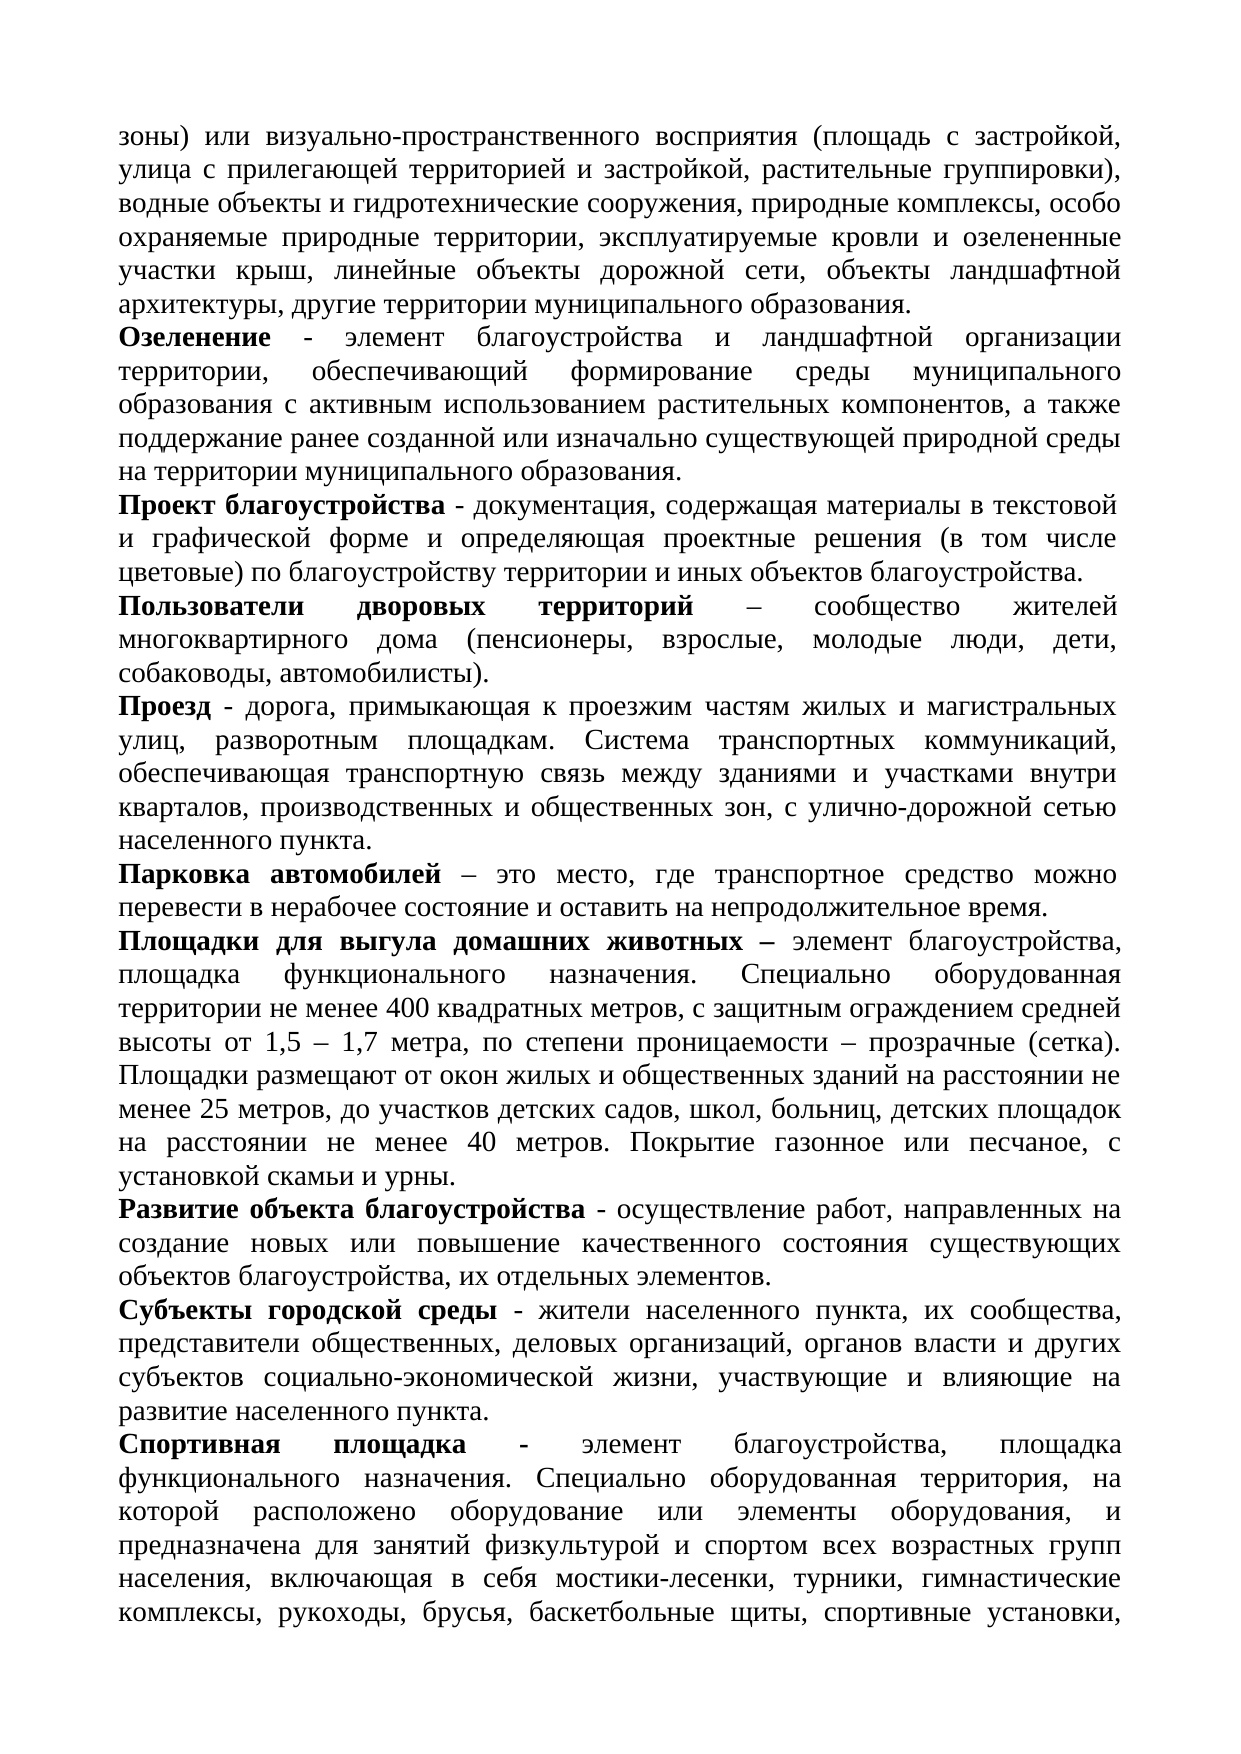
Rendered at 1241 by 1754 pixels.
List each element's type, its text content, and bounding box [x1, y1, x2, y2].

text Площадки для выгула домашних животных – элемент благоустройства, площадка функционального назначения. Специально оборудованная территории не менее 400 квадратных метров, с защитным ограждением средней высоты от 1,5 – 1,7 метра, по степени проницаемости – прозрачные (сетка). Площадки размещают от окон жилых и общественных зданий на расстоянии не менее 25 метров, до участков детских садов, школ, больниц, детских площадок на расстоянии не менее 40 метров. Покрытие газонное или песчаное, с установкой скамьи и урны. [118, 923, 1122, 1191]
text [118, 118, 1122, 319]
text Проект благоустройства - документация, содержащая материалы в текстовой и графической форме и определяющая проектные решения (в том числе цветовые) по благоустройству территории и иных объектов благоустройства. [118, 487, 1118, 588]
text Проезд - дорога, примыкающая к проезжим частям жилых и магистральных улиц, разворотным площадкам. Система транспортных коммуникаций, обеспечивающая транспортную связь между зданиями и участками внутри кварталов, производственных и общественных зон, с улично-дорожной сетью населенного пункта. [118, 688, 1118, 856]
text Пользователи дворовых территорий – сообщество жителей многоквартирного дома (пенсионеры, взрослые, молодые люди, дети, собаководы, автомобилисты). [118, 588, 1118, 688]
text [118, 1426, 1122, 1627]
text Субъекты городской среды - жители населенного пункта, их сообщества, представители общественных, деловых организаций, органов власти и других субъектов социально-экономической жизни, участвующие и влияющие на развитие населенного пункта. [118, 1292, 1122, 1426]
text Парковка автомобилей – это место, где транспортное средство можно перевести в нерабочее состояние и оставить на непродолжительное время. [118, 856, 1118, 923]
text Развитие объекта благоустройства - осуществление работ, направленных на создание новых или повышение качественного состояния существующих объектов благоустройства, их отдельных элементов. [118, 1191, 1122, 1292]
text Озеленение - элемент благоустройства и ландшафтной организации территории, обеспечивающий формирование среды муниципального образования с активным использованием растительных компонентов, а также поддержание ранее созданной или изначально существующей природной среды на территории муниципального образования. [118, 319, 1122, 487]
